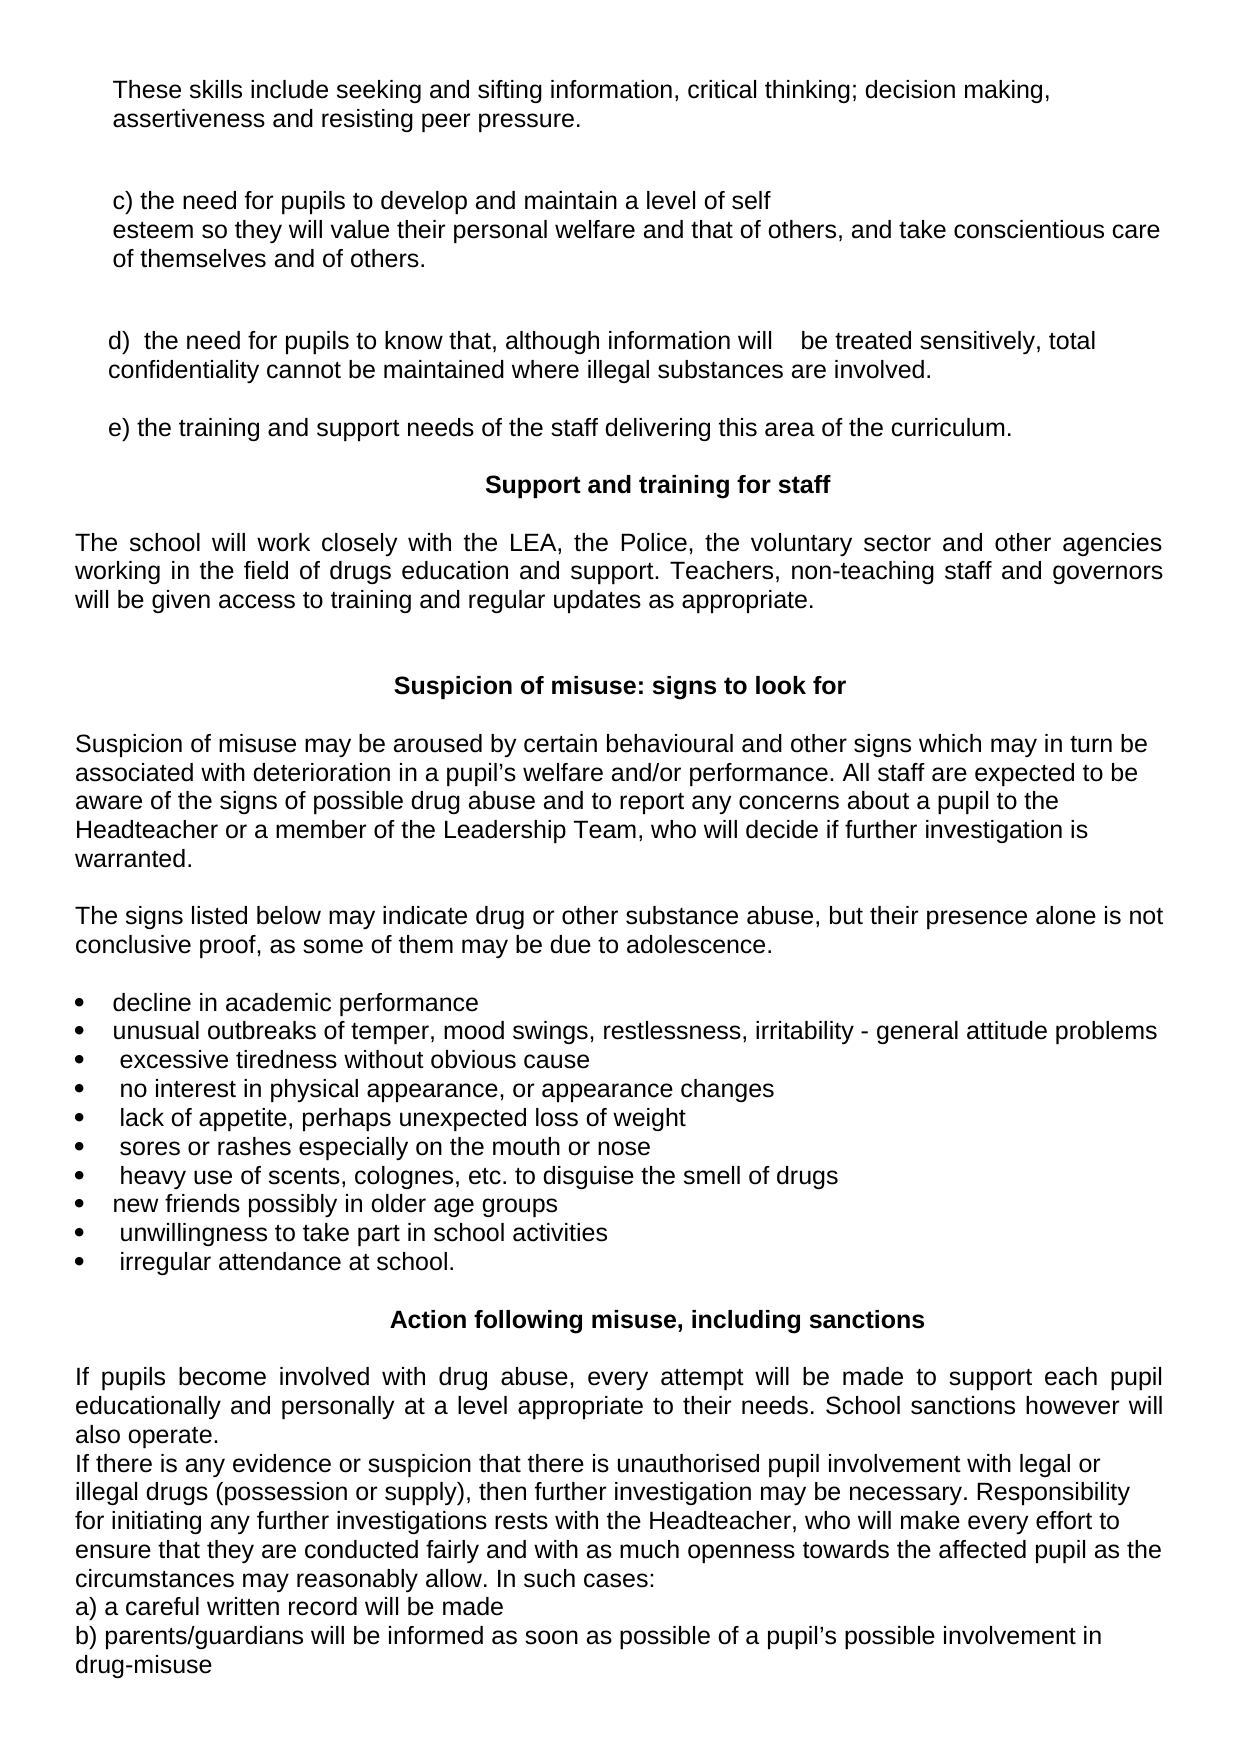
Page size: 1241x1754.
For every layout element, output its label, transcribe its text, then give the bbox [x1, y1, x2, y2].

list unusual outbreaks of temper, mood swings, restlessness, irritability - general attitude problems [75, 1016, 1165, 1045]
list new friends possibly in older age groups [75, 1189, 1165, 1218]
list decline in academic performance [75, 987, 1165, 1016]
list Support and training for staff [75, 470, 1165, 499]
text Suspicion of misuse may be aroused by certain behavioural and other signs which may in turn be associated with deterioration in a pupil’s welfare and/or performance. All staff are expected to be aware of the signs of possible drug abuse and to report any concerns about a pupil to the Headteacher or a member of the Leadership Team, who will decide if further investigation is warranted. [75, 729, 1165, 872]
text a) a careful written record will be made [75, 1592, 1165, 1621]
text c) the need for pupils to develop and maintain a level of self esteem so they will value their personal welfare and that of others, and take conscientious care of themselves and of others. [112, 186, 1165, 272]
list Action following misuse, including sanctions [75, 1305, 1165, 1333]
list lack of appetite, perhaps unexpected loss of weight [75, 1103, 1165, 1132]
list excessive tiredness without obvious cause [75, 1045, 1165, 1074]
text b) parents/guardians will be informed as soon as possible of a pupil’s possible involvement in drug-misuse [75, 1621, 1165, 1678]
text If pupils become involved with drug abuse, every attempt will be made to support each pupil educationally and personally at a level appropriate to their needs. School sanctions however will also operate. [75, 1362, 1165, 1448]
list irregular attendance at school. [75, 1247, 1165, 1276]
list heavy use of scents, colognes, etc. to disguise the smell of drugs [75, 1161, 1165, 1189]
text Suspicion of misuse: signs to look for [75, 671, 1165, 700]
text The school will work closely with the LEA, the Police, the voluntary sector and other agencies working in the field of drugs education and support. Teachers, non-teaching staff and governors will be given access to training and regular updates as appropriate. [75, 527, 1165, 614]
text The signs listed below may indicate drug or other substance abuse, but their presence alone is not conclusive proof, as some of them may be due to adolescence. [75, 901, 1165, 959]
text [112, 75, 1165, 132]
list unwillingness to take part in school activities [75, 1218, 1165, 1247]
text d) the need for pupils to know that, although information will be treated sensitively, total confidentiality cannot be maintained where illegal substances are involved. [108, 326, 1165, 384]
list sores or rashes especially on the mouth or nose [75, 1132, 1165, 1161]
text If there is any evidence or suspicion that there is unauthorised pupil involvement with legal or illegal drugs (possession or supply), then further investigation may be necessary. Responsibility for initiating any further investigations rests with the Headteacher, who will make every effort to ensure that they are conducted fairly and with as much openness towards the affected pupil as the circumstances may reasonably allow. In such cases: [75, 1448, 1165, 1592]
list no interest in physical appearance, or appearance changes [75, 1074, 1165, 1103]
text e) the training and support needs of the staff delivering this area of the curriculum. [108, 412, 1165, 441]
